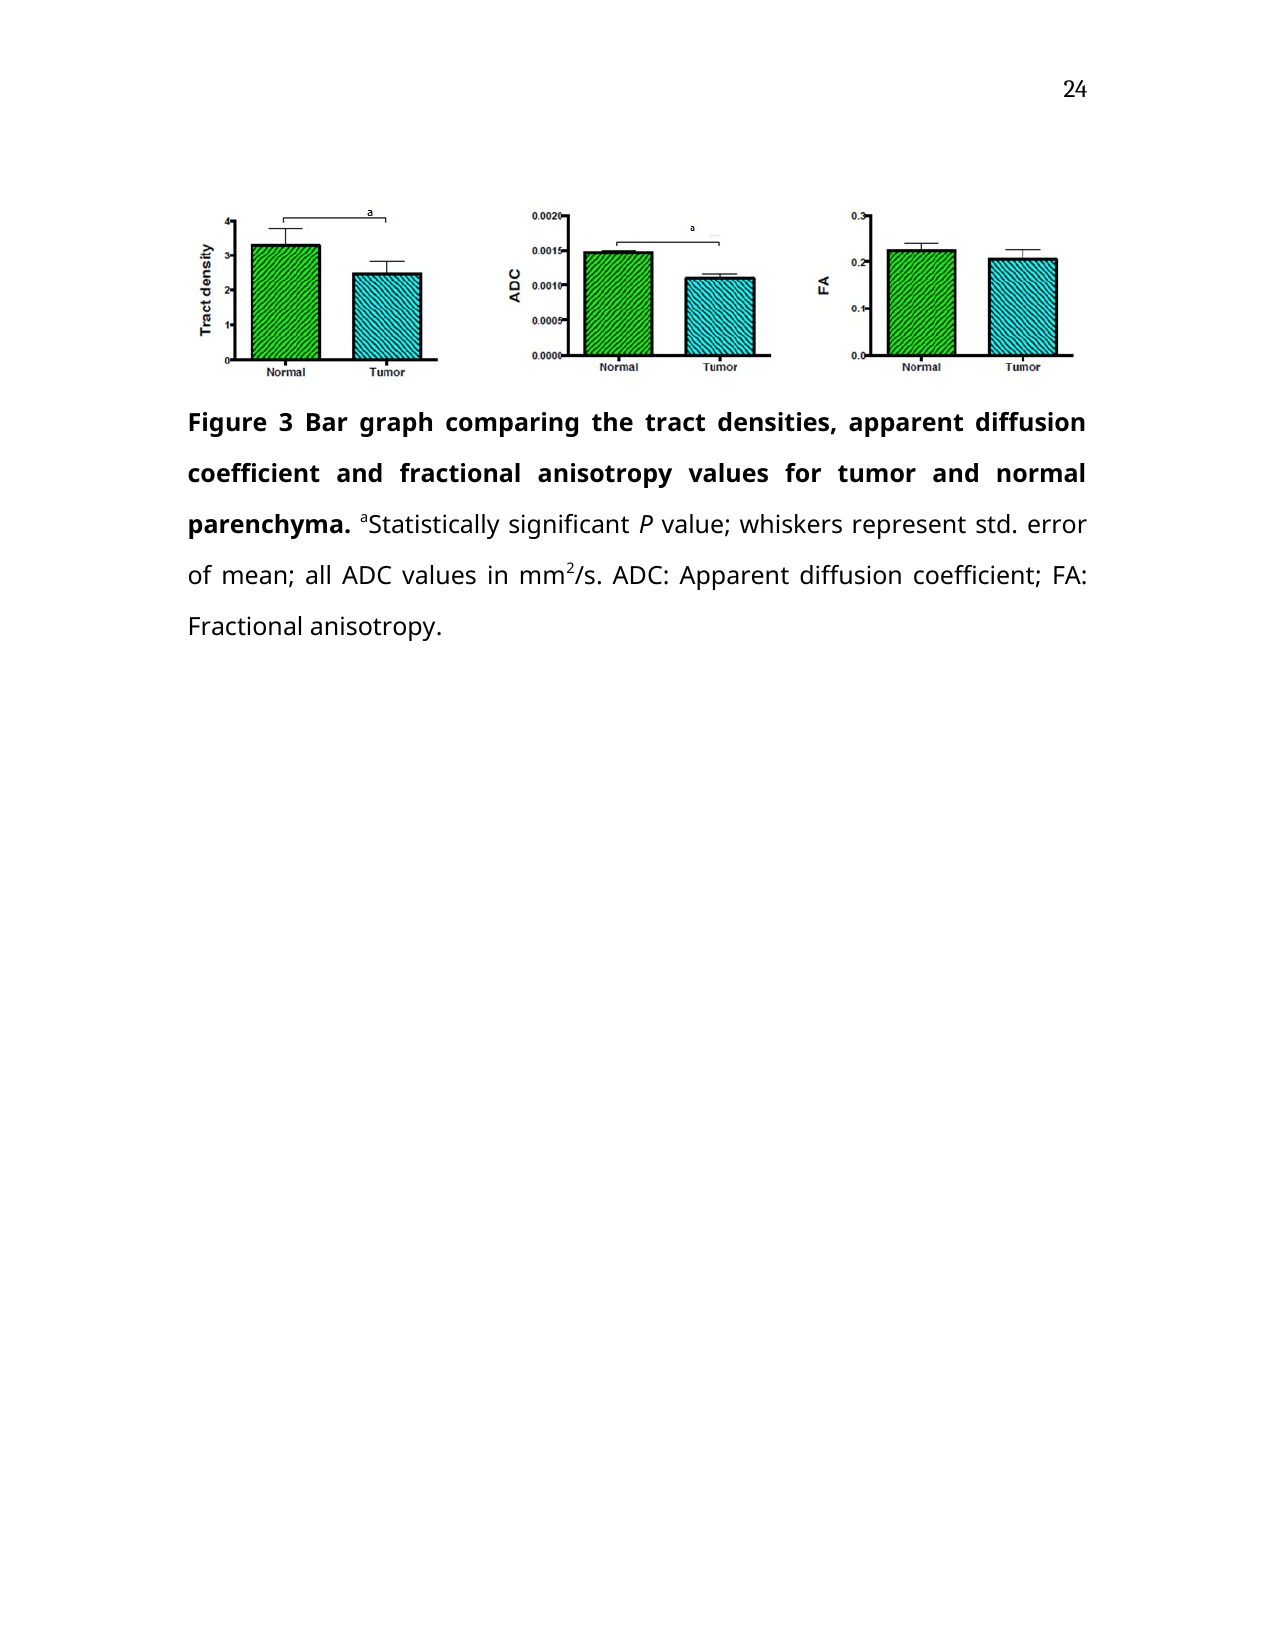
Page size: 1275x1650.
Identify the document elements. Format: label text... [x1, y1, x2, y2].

text Figure 3 Bar graph comparing the tract densities, apparent diffusion coefficient and fractional anisotropy values for tumor and normal parenchyma. aStatistically significant P value; whiskers represent std. error of mean; all ADC values in mm2/s. ADC: Apparent diffusion coefficient; FA: Fractional anisotropy. [187, 405, 1087, 643]
picture [187, 201, 1088, 391]
